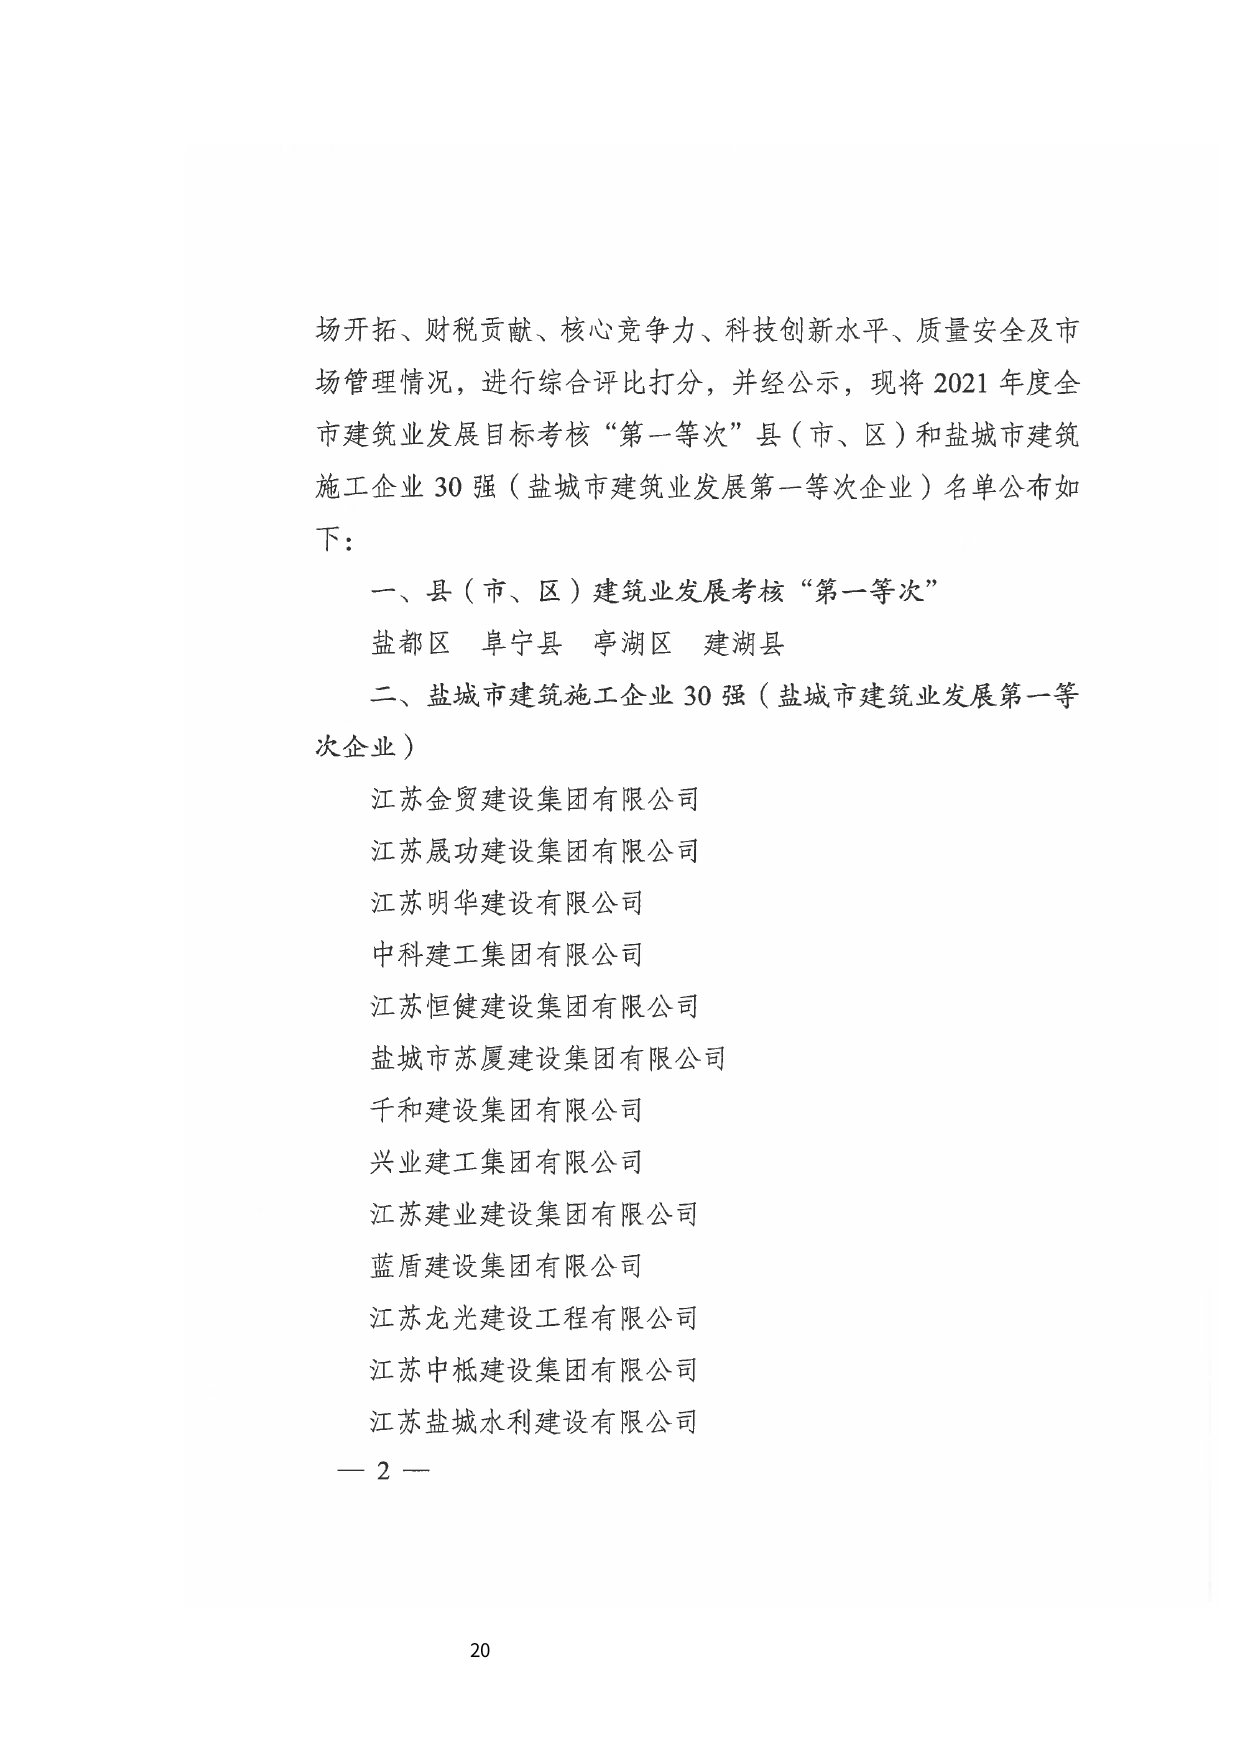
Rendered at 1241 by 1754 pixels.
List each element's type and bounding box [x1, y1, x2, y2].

picture [183, 144, 1220, 1610]
